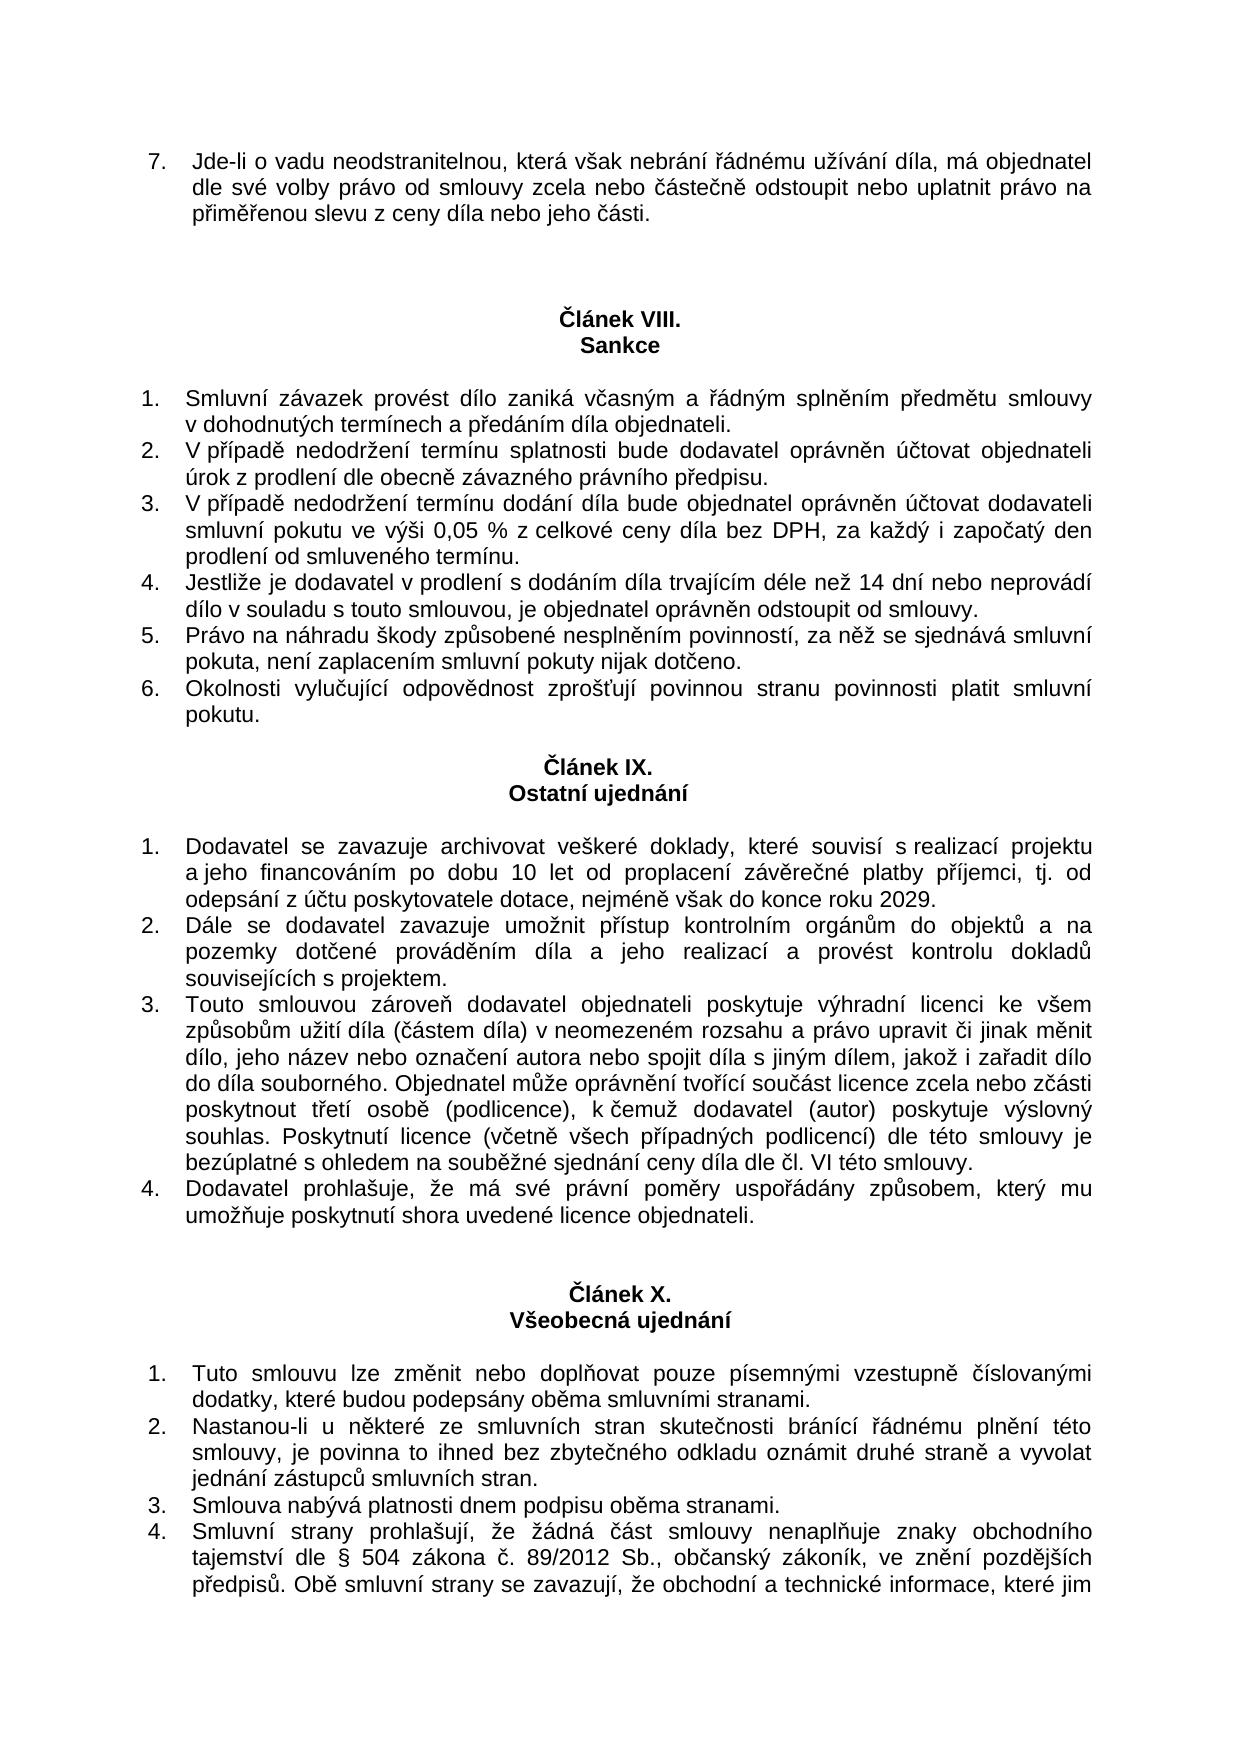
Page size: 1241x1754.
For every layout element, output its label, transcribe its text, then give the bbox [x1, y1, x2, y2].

list Smluvní závazek provést dílo zaniká včasným a řádným splněním předmětu smlouvy v dohodnutých termínech a předáním díla objednateli. [141, 385, 1093, 437]
text Článek X. [148, 1281, 1093, 1307]
list Jestliže je dodavatel v prodlení s dodáním díla trvajícím déle než 14 dní nebo neprovádí dílo v souladu s touto smlouvou, je objednatel oprávněn odstoupit od smlouvy. [141, 569, 1093, 622]
list V případě nedodržení termínu splatnosti bude dodavatel oprávněn účtovat objednateli úrok z prodlení dle obecně závazného právního předpisu. [141, 437, 1093, 490]
list Tuto smlouvu lze změnit nebo doplňovat pouze písemnými vzestupně číslovanými dodatky, které budou podepsány oběma smluvními stranami. [148, 1360, 1093, 1413]
text Článek VIII. [148, 306, 1093, 332]
list Dodavatel se zavazuje archivovat veškeré doklady, které souvisí s realizací projektu a jeho financováním po dobu 10 let od proplacení závěrečné platby příjemci, tj. od odepsání z účtu poskytovatele dotace, nejméně však do konce roku 2029. [141, 833, 1093, 912]
text Sankce [148, 332, 1093, 358]
list Dodavatel prohlašuje, že má své právní poměry uspořádány způsobem, který mu umožňuje poskytnutí shora uvedené licence objednateli. [141, 1175, 1093, 1228]
list Smlouva nabývá platnosti dnem podpisu oběma stranami. [148, 1492, 1093, 1518]
list Dále se dodavatel zavazuje umožnit přístup kontrolním orgánům do objektů a na pozemky dotčené prováděním díla a jeho realizací a provést kontrolu dokladů souvisejících s projektem. [141, 912, 1093, 991]
list Jde-li o vadu neodstranitelnou, která však nebrání řádnému užívání díla, má objednatel dle své volby právo od smlouvy zcela nebo částečně odstoupit nebo uplatnit právo na přiměřenou slevu z ceny díla nebo jeho části. [148, 148, 1093, 227]
list Právo na náhradu škody způsobené nesplněním povinností, za něž se sjednává smluvní pokuta, není zaplacením smluvní pokuty nijak dotčeno. [141, 622, 1093, 675]
text Ostatní ujednání [103, 780, 1093, 806]
list Touto smlouvou zároveň dodavatel objednateli poskytuje výhradní licenci ke všem způsobům užití díla (částem díla) v neomezeném rozsahu a právo upravit či jinak měnit dílo, jeho název nebo označení autora nebo spojit díla s jiným dílem, jakož i zařadit dílo do díla souborného. Objednatel může oprávnění tvořící součást licence zcela nebo zčásti poskytnout třetí osobě (podlicence), k čemuž dodavatel (autor) poskytuje výslovný souhlas. Poskytnutí licence (včetně všech případných podlicencí) dle této smlouvy je bezúplatné s ohledem na souběžné sjednání ceny díla dle čl. VI této smlouvy. [141, 991, 1093, 1175]
text Článek IX. [103, 754, 1093, 780]
list Nastanou-li u některé ze smluvních stran skutečnosti bránící řádnému plnění této smlouvy, je povinna to ihned bez zbytečného odkladu oznámit druhé straně a vyvolat jednání zástupců smluvních stran. [148, 1413, 1093, 1492]
list V případě nedodržení termínu dodání díla bude objednatel oprávněn účtovat dodavateli smluvní pokutu ve výši 0,05 % z celkové ceny díla bez DPH, za každý i započatý den prodlení od smluveného termínu. [141, 490, 1093, 569]
text Všeobecná ujednání [148, 1307, 1093, 1333]
list Okolnosti vylučující odpovědnost zprošťují povinnou stranu povinnosti platit smluvní pokutu. [141, 675, 1093, 727]
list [148, 1518, 1093, 1597]
